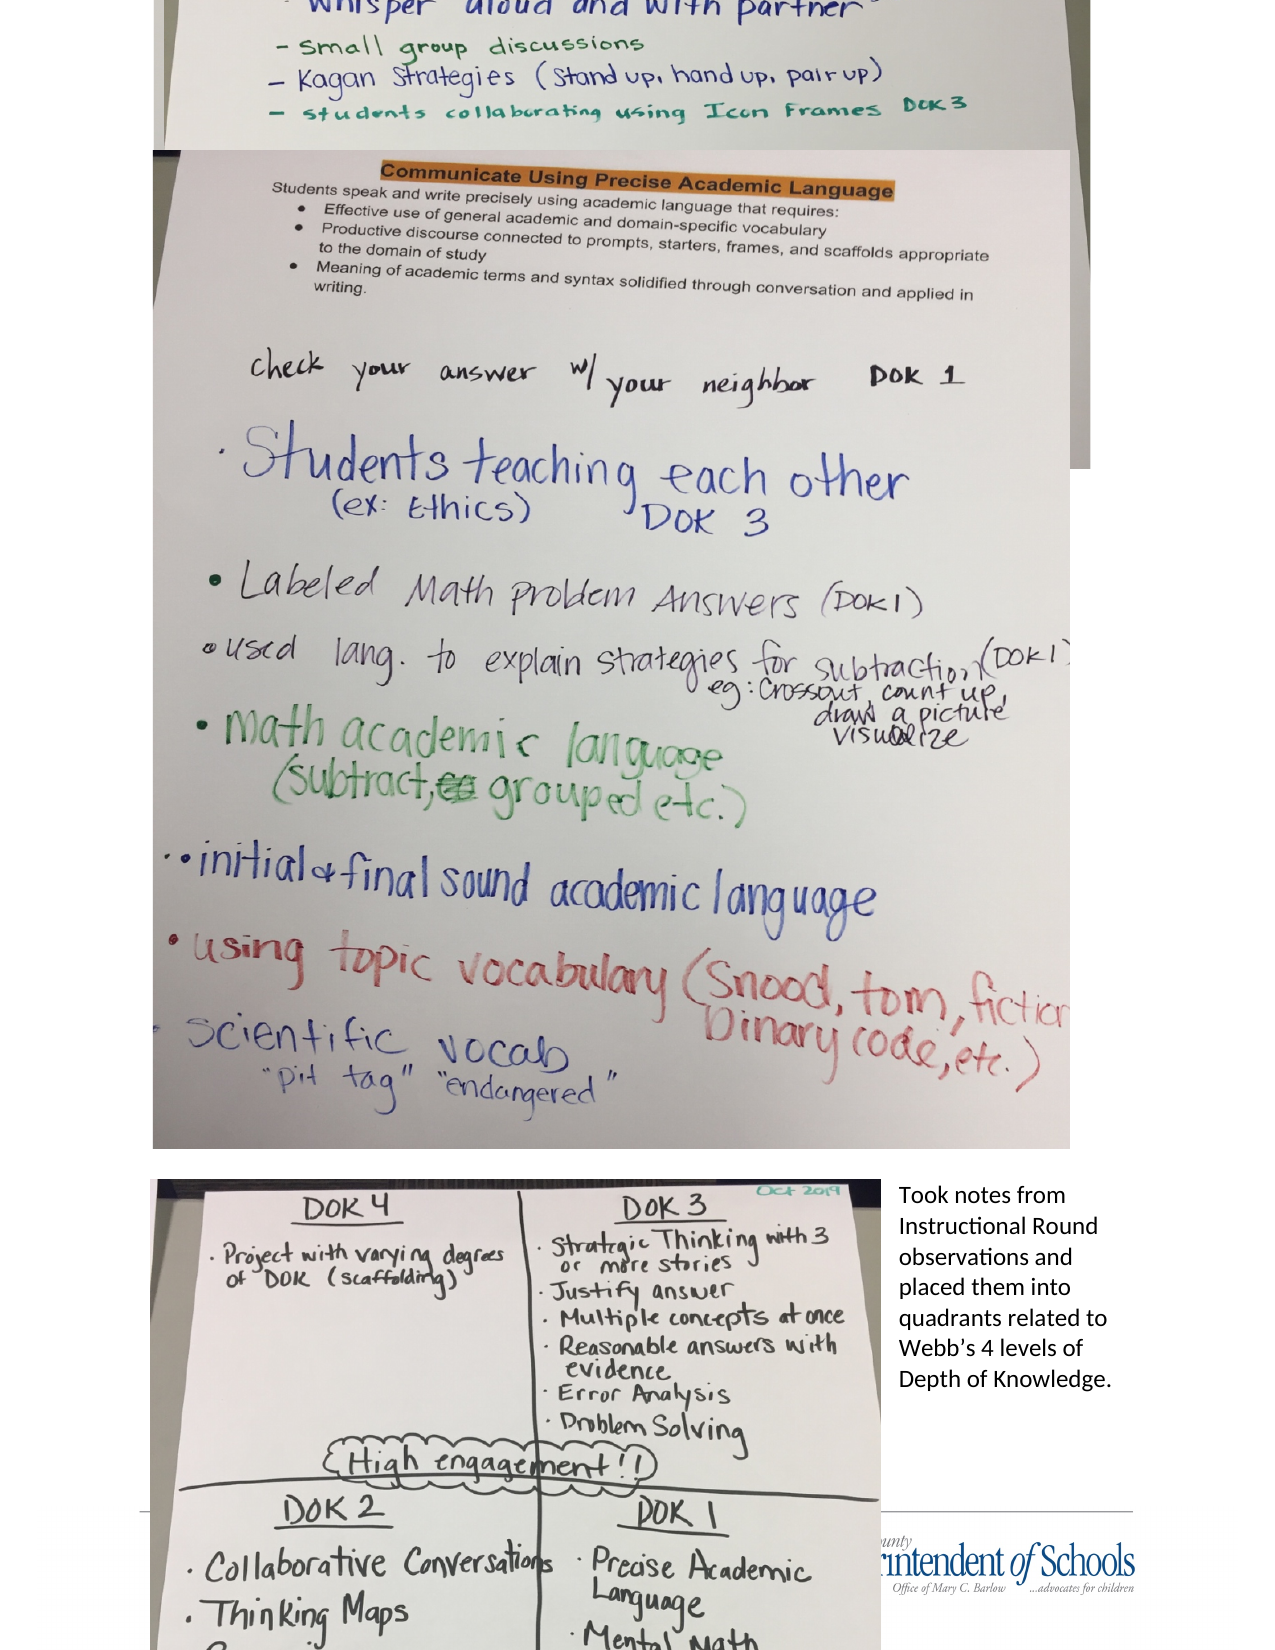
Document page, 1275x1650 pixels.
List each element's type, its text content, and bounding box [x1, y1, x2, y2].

picture [154, 0, 1090, 1149]
picture [36, 1179, 1239, 1650]
text Took notes from Instructional Round observations and placed them into quadrants related to Webb’s 4 levels of Depth of Knowledge. [881, 1180, 1125, 1393]
